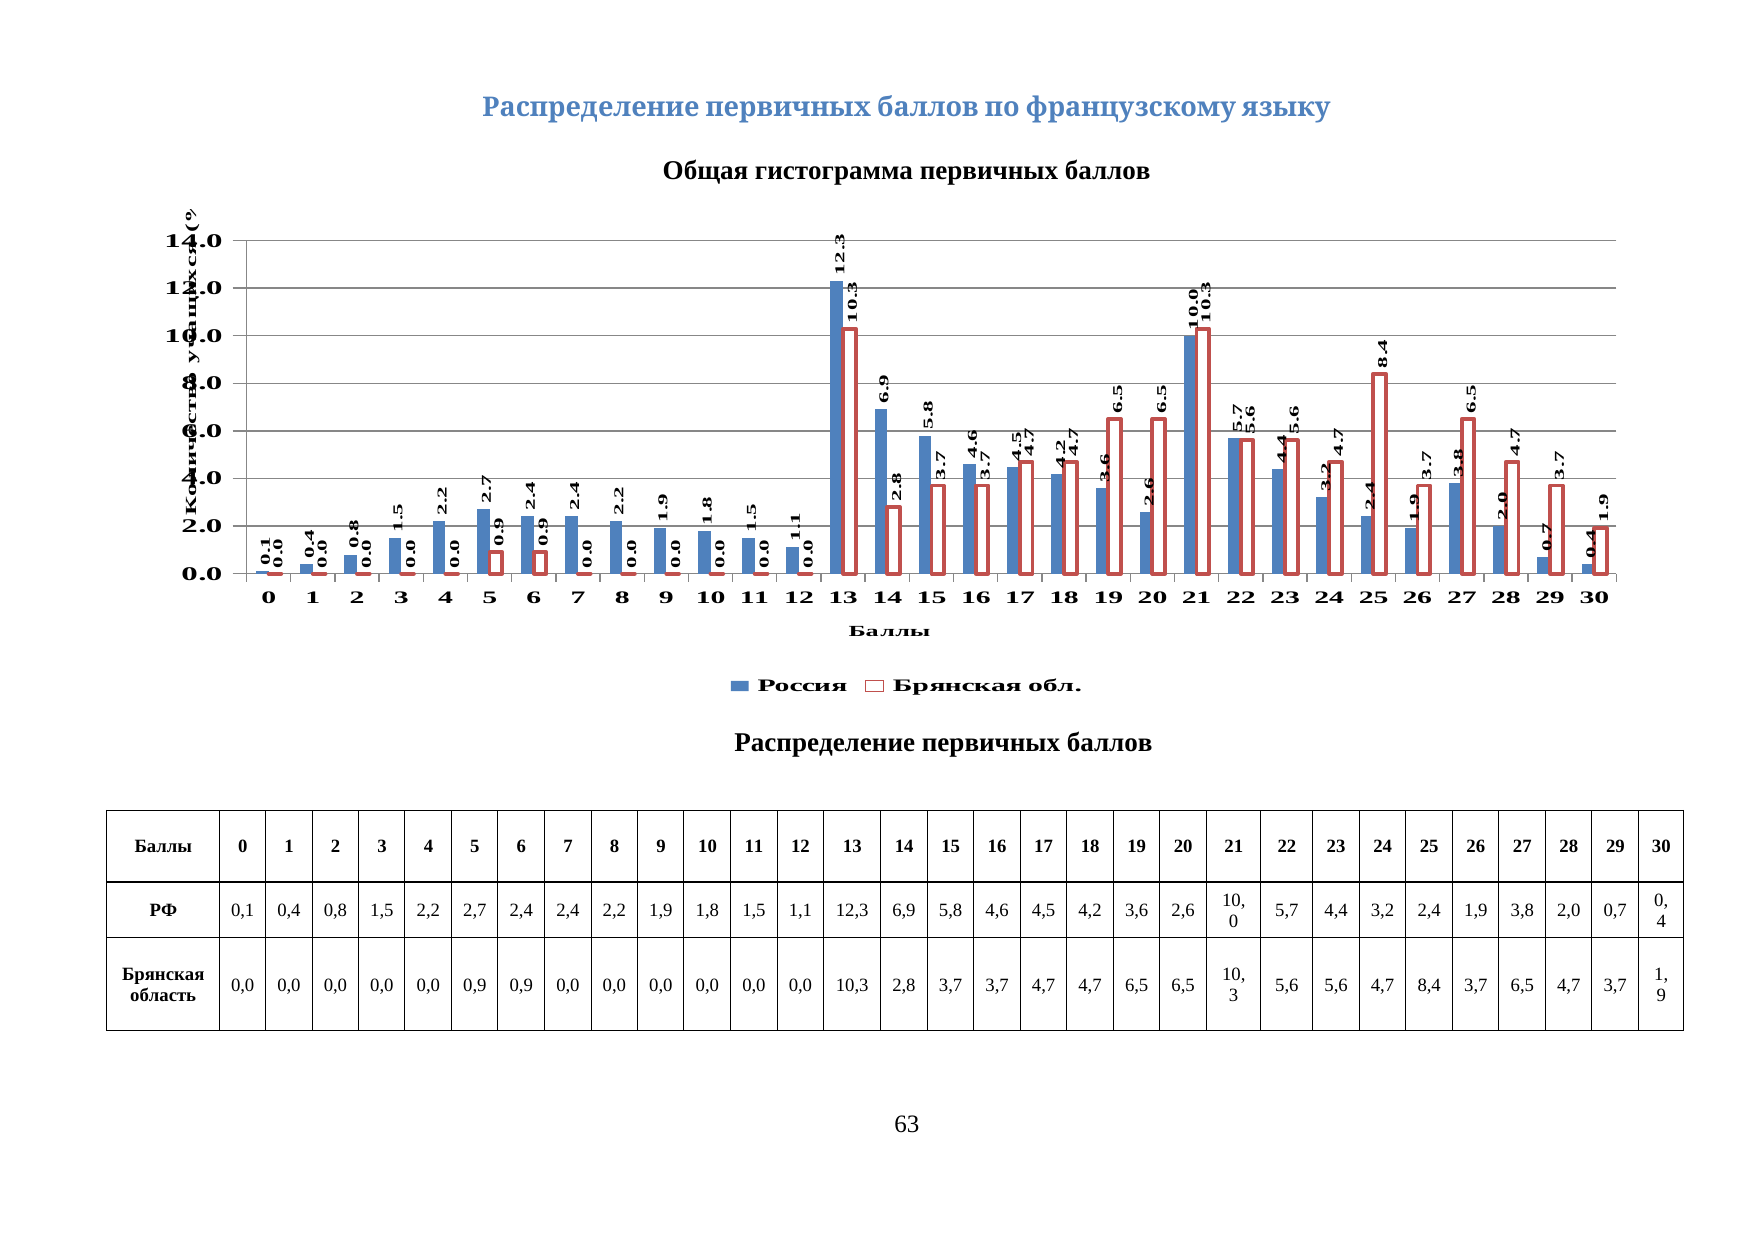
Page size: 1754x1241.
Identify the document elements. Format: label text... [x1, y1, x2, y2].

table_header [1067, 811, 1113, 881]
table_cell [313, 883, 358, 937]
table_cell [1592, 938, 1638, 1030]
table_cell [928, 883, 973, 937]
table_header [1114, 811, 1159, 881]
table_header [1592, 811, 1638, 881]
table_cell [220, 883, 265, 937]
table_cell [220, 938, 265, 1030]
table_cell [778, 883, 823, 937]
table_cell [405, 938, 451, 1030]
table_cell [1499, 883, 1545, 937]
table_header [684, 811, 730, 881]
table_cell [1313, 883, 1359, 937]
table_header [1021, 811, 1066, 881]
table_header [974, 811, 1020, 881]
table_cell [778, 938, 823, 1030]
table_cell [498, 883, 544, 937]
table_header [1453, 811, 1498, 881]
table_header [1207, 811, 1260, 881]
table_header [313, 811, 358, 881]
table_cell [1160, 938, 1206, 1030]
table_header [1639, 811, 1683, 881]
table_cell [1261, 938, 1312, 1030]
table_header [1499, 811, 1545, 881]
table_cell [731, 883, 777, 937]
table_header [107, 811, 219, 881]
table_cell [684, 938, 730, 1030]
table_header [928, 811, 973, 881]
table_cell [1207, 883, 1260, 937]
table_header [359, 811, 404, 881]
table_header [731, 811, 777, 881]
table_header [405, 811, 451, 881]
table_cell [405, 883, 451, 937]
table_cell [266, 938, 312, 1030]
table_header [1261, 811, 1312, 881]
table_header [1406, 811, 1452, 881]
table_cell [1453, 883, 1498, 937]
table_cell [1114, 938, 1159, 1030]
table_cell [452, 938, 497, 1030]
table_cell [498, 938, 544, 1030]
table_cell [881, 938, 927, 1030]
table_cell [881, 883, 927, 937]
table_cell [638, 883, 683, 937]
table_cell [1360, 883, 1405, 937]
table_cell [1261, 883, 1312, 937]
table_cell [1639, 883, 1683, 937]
text Общая гистограмма первичных баллов [118, 154, 1695, 185]
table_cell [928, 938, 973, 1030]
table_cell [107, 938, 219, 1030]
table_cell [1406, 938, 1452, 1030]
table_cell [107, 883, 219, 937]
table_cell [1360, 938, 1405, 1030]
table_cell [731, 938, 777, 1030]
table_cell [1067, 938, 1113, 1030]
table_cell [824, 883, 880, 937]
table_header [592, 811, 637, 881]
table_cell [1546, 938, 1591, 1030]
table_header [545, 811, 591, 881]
text Распределение первичных баллов [118, 726, 1695, 757]
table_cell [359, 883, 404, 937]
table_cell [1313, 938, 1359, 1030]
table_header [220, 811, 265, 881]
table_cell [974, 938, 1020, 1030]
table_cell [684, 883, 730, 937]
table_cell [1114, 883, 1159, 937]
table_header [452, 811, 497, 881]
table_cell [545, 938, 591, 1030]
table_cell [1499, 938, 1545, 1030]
subtitle Распределение первичных баллов по французскому языку [118, 92, 1695, 123]
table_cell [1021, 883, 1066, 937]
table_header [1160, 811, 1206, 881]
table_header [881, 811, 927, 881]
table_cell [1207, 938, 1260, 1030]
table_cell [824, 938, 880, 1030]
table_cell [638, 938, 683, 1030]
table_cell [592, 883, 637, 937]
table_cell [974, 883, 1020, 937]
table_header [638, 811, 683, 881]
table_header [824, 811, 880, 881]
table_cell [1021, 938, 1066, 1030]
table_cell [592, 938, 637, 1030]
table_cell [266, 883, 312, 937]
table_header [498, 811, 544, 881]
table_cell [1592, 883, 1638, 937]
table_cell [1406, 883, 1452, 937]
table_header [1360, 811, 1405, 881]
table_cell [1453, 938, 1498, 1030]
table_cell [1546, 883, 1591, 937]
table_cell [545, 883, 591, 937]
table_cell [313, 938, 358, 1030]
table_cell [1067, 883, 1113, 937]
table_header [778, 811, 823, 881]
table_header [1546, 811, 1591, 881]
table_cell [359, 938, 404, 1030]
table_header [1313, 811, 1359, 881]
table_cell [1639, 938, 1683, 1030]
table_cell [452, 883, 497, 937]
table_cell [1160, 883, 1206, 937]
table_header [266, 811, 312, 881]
